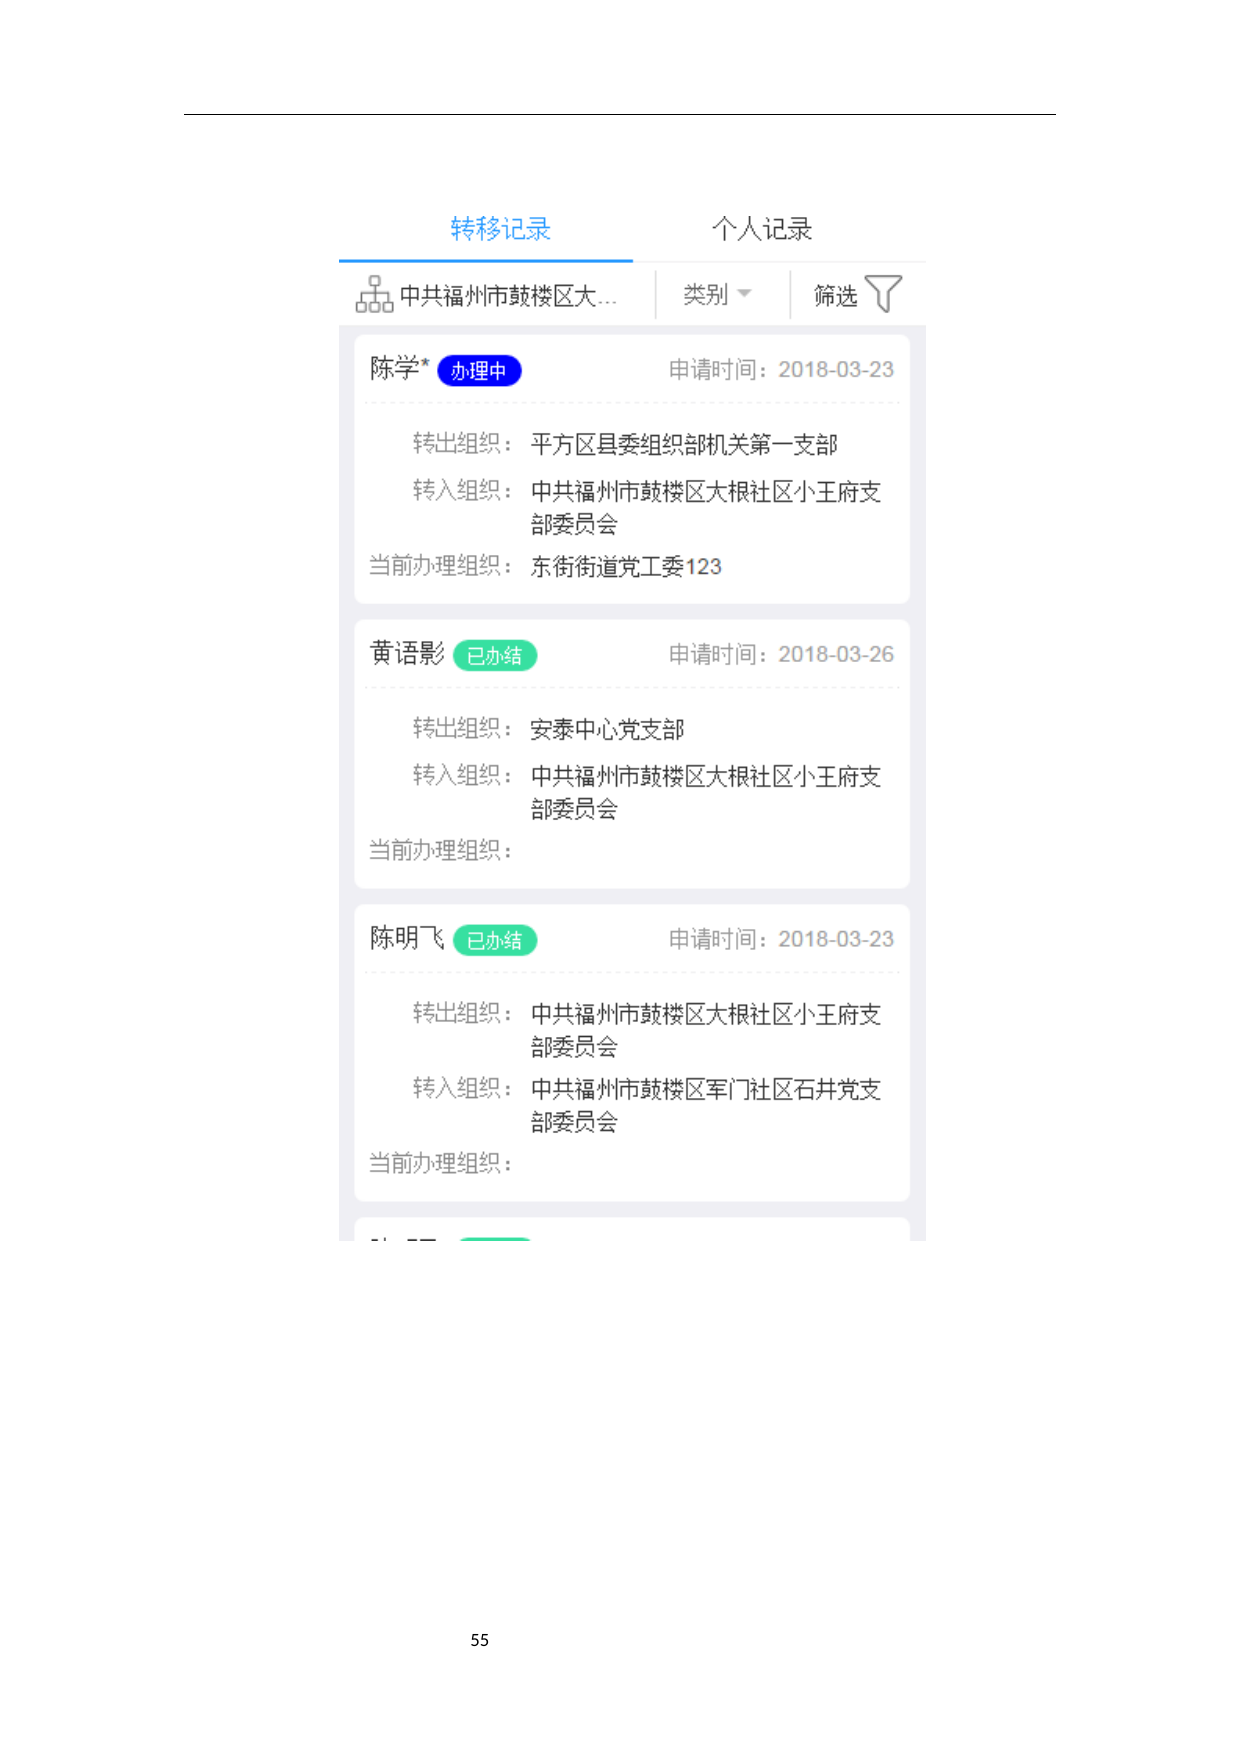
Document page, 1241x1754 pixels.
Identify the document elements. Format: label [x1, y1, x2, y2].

picture [339, 216, 926, 1241]
